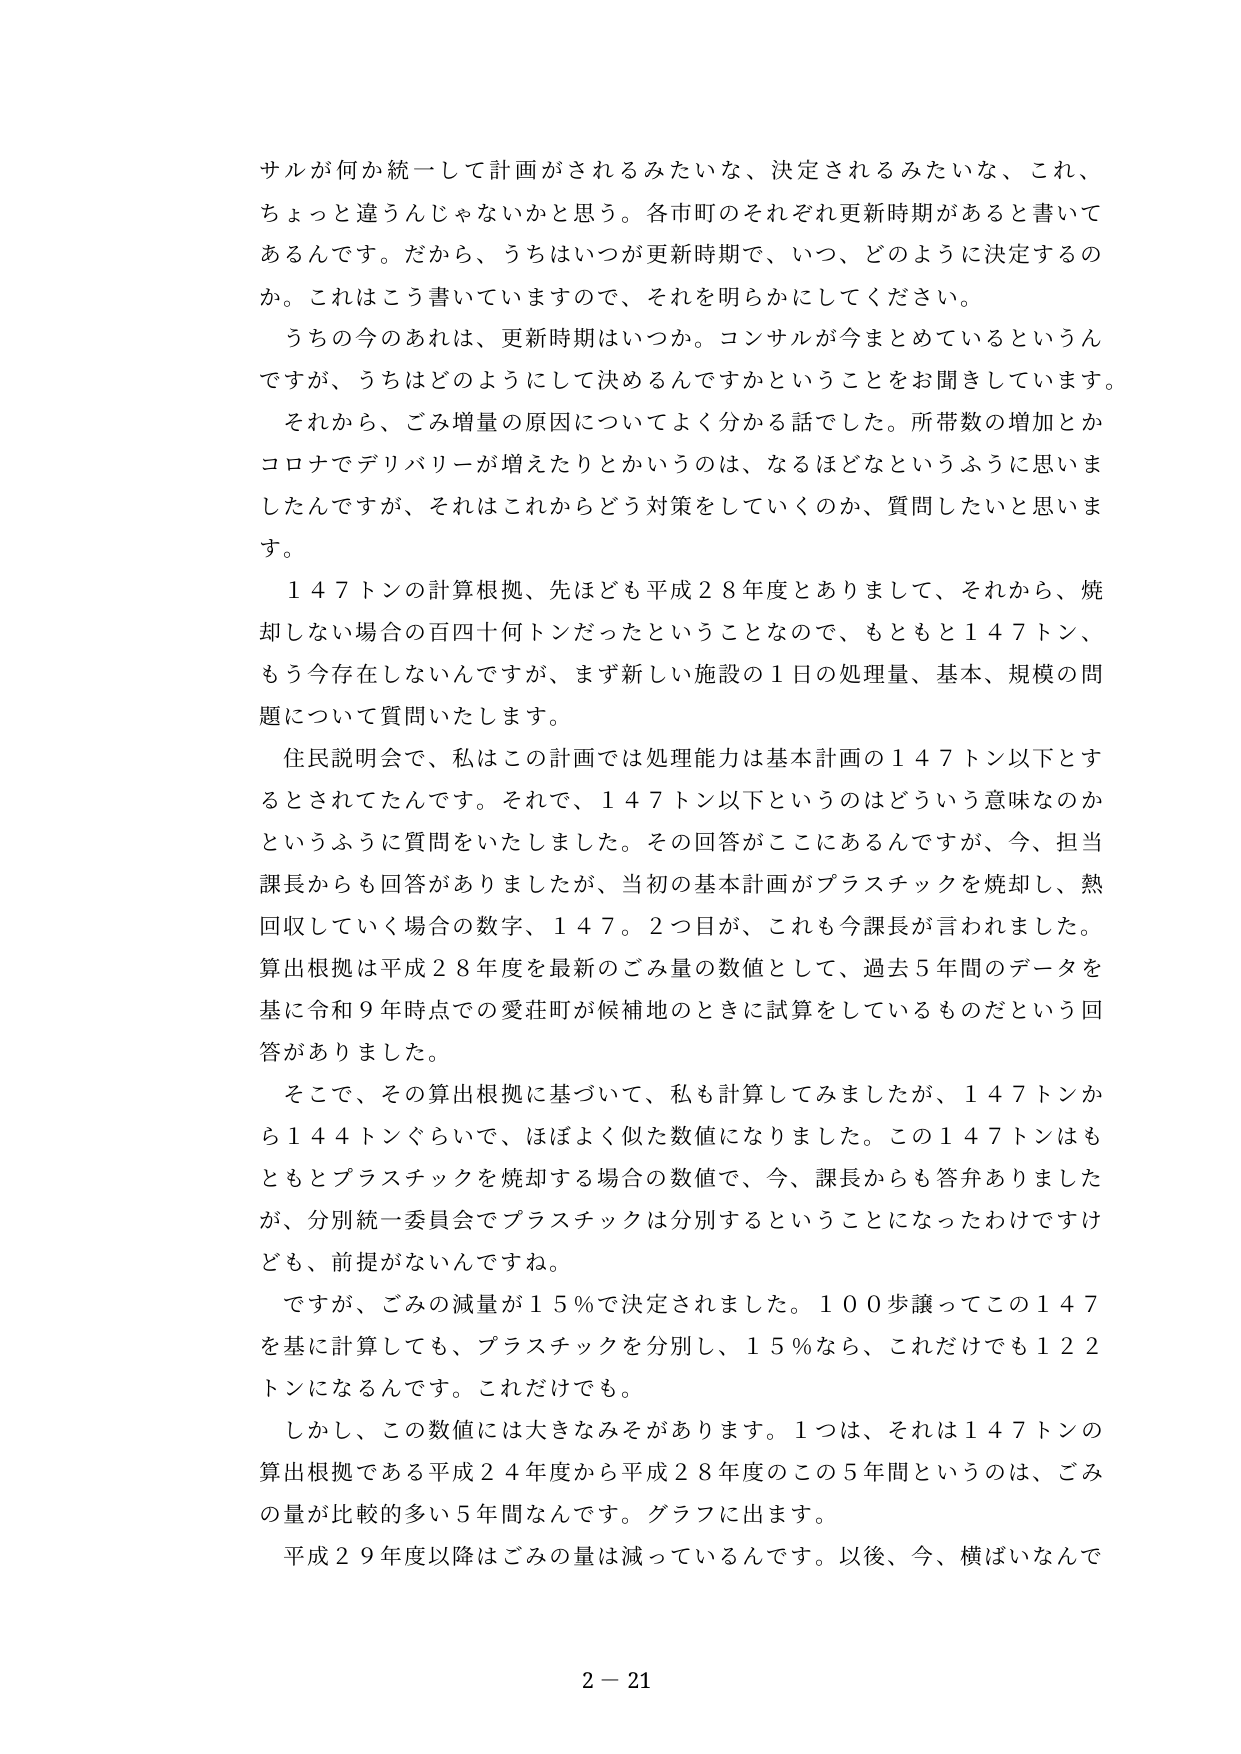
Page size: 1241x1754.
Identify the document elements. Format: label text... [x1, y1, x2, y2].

text そこで、その算出根拠に基づいて、私も計算してみましたが、１４７トンから１４４トンぐらいで、ほぼよく似た数値になりました。この１４７トンはもともとプラスチックを焼却する場合の数値で、今、課長からも答弁ありましたが、分別統一委員会でプラスチックは分別するということになったわけですけども、前提がないんですね。 [259, 1072, 1105, 1282]
text それから、ごみ増量の原因についてよく分かる話でした。所帯数の増加とかコロナでデリバリーが増えたりとかいうのは、なるほどなというふうに思いましたんですが、それはこれからどう対策をしていくのか、質問したいと思います。 [259, 400, 1105, 568]
text 住民説明会で、私はこの計画では処理能力は基本計画の１４７トン以下とするとされてたんです。それで、１４７トン以下というのはどういう意味なのかというふうに質問をいたしました。その回答がここにあるんですが、今、担当課長からも回答がありましたが、当初の基本計画がプラスチックを焼却し、熱回収していく場合の数字、１４７。２つ目が、これも今課長が言われました。算出根拠は平成２８年度を最新のごみ量の数値として、過去５年間のデータを基に令和９年時点での愛荘町が候補地のときに試算をしているものだという回答がありました。 [259, 736, 1105, 1072]
text うちの今のあれは、更新時期はいつか。コンサルが今まとめているというんですが、うちはどのようにして決めるんですかということをお聞きしています。 [259, 316, 1105, 400]
text １４７トンの計算根拠、先ほども平成２８年度とありまして、それから、焼却しない場合の百四十何トンだったということなので、もともと１４７トン、もう今存在しないんですが、まず新しい施設の１日の処理量、基本、規模の問題について質問いたします。 [259, 568, 1105, 736]
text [259, 1534, 1105, 1576]
text ですが、ごみの減量が１５％で決定されました。１００歩譲ってこの１４７を基に計算しても、プラスチックを分別し、１５％なら、これだけでも１２２トンになるんです。これだけでも。 [259, 1282, 1105, 1408]
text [259, 148, 1105, 316]
text しかし、この数値には大きなみそがあります。１つは、それは１４７トンの算出根拠である平成２４年度から平成２８年度のこの５年間というのは、ごみの量が比較的多い５年間なんです。グラフに出ます。 [259, 1408, 1105, 1534]
